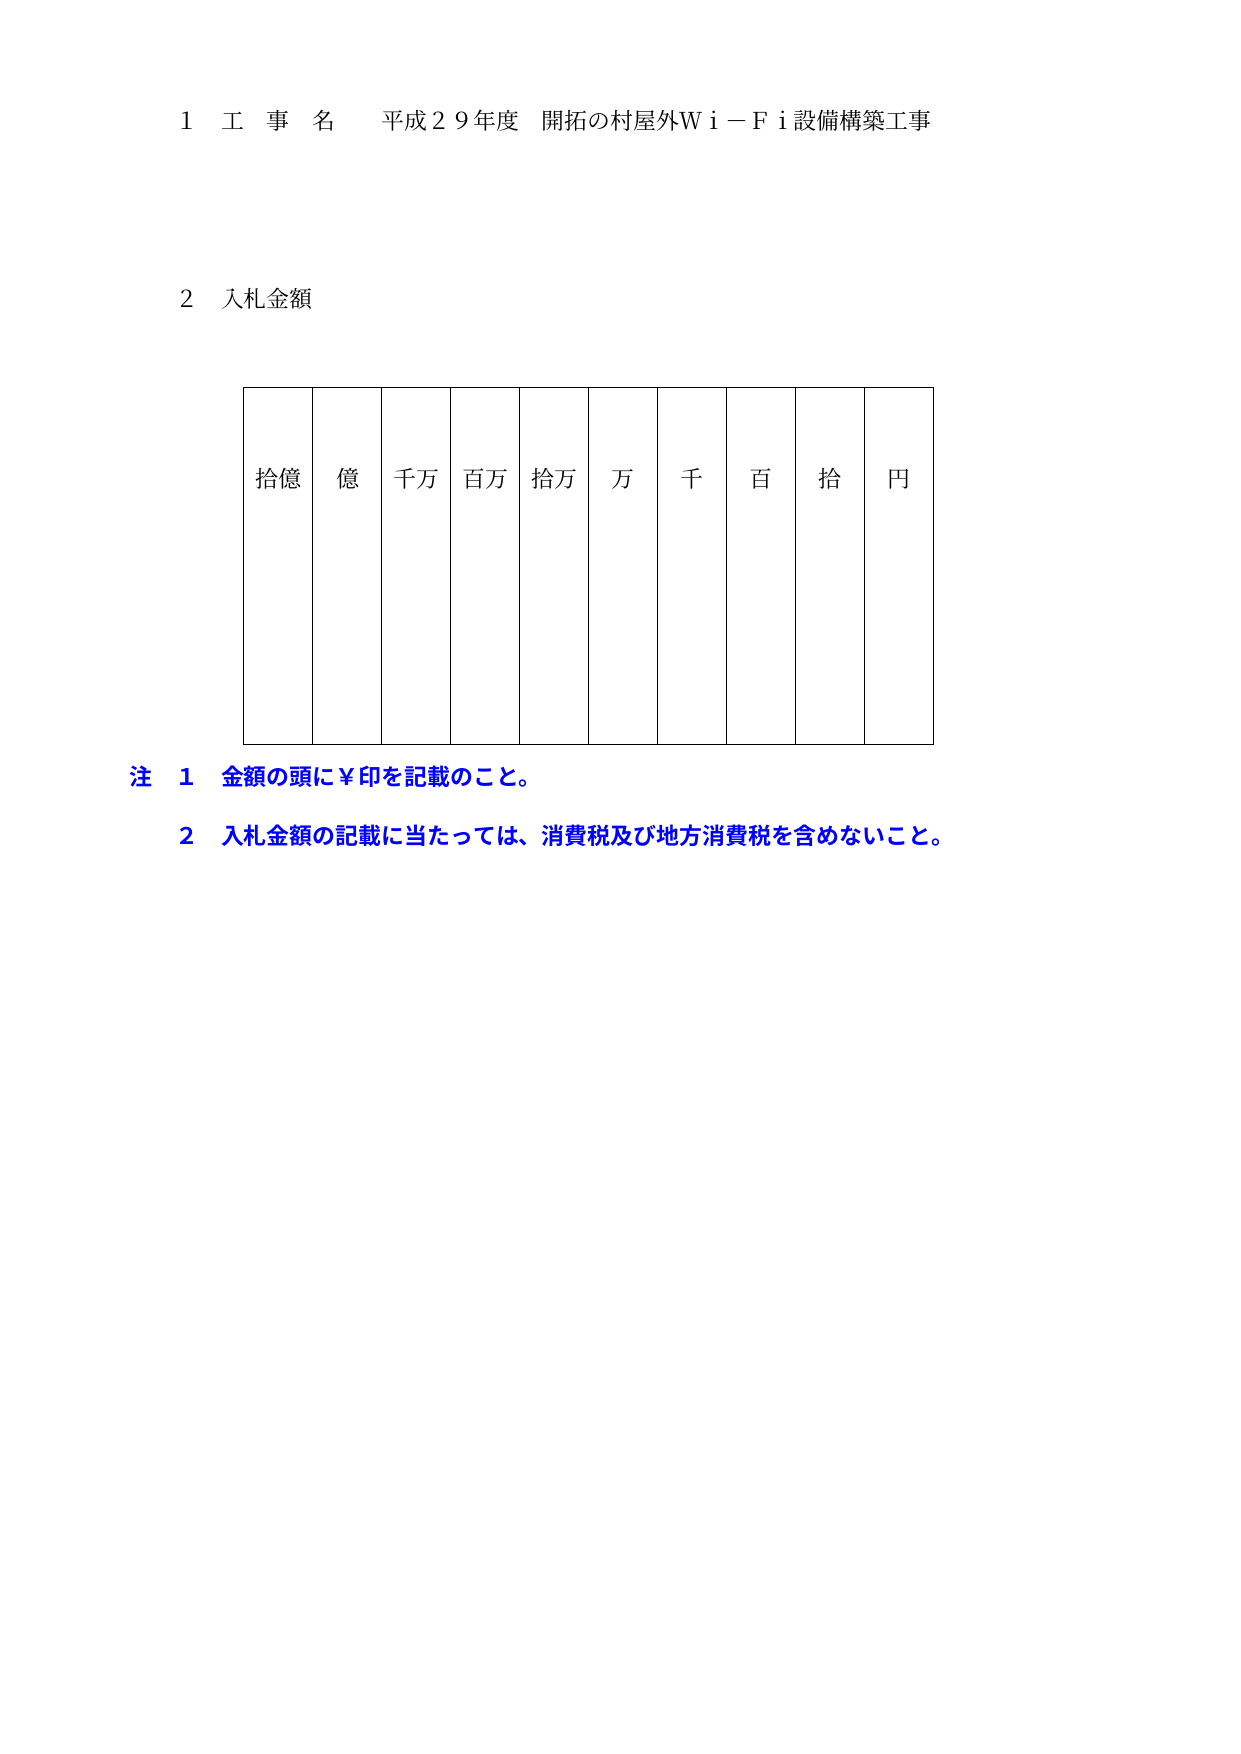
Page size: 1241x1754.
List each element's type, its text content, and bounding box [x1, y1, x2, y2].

table_header 千 [658, 388, 726, 744]
text ２ 入札金額の記載に当たっては、消費税及び地方消費税を含めないこと。 [106, 805, 1140, 864]
table_header 百万 [451, 388, 519, 744]
table_header 拾億 [244, 388, 312, 744]
text 注 １ 金額の頭に￥印を記載のこと。 [106, 745, 1140, 805]
table_header 億 [313, 388, 381, 744]
table_header 円 [865, 388, 933, 744]
text １ 工 事 名 平成２９年度 開拓の村屋外Ｗｉ－Ｆｉ設備構築工事 [106, 90, 1140, 149]
table_header 拾 [796, 388, 864, 744]
text ２ 入札金額 [106, 268, 1140, 328]
table_header 拾万 [520, 388, 588, 744]
table_header 万 [589, 388, 657, 744]
table_header 千万 [382, 388, 450, 744]
table_header 百 [727, 388, 795, 744]
